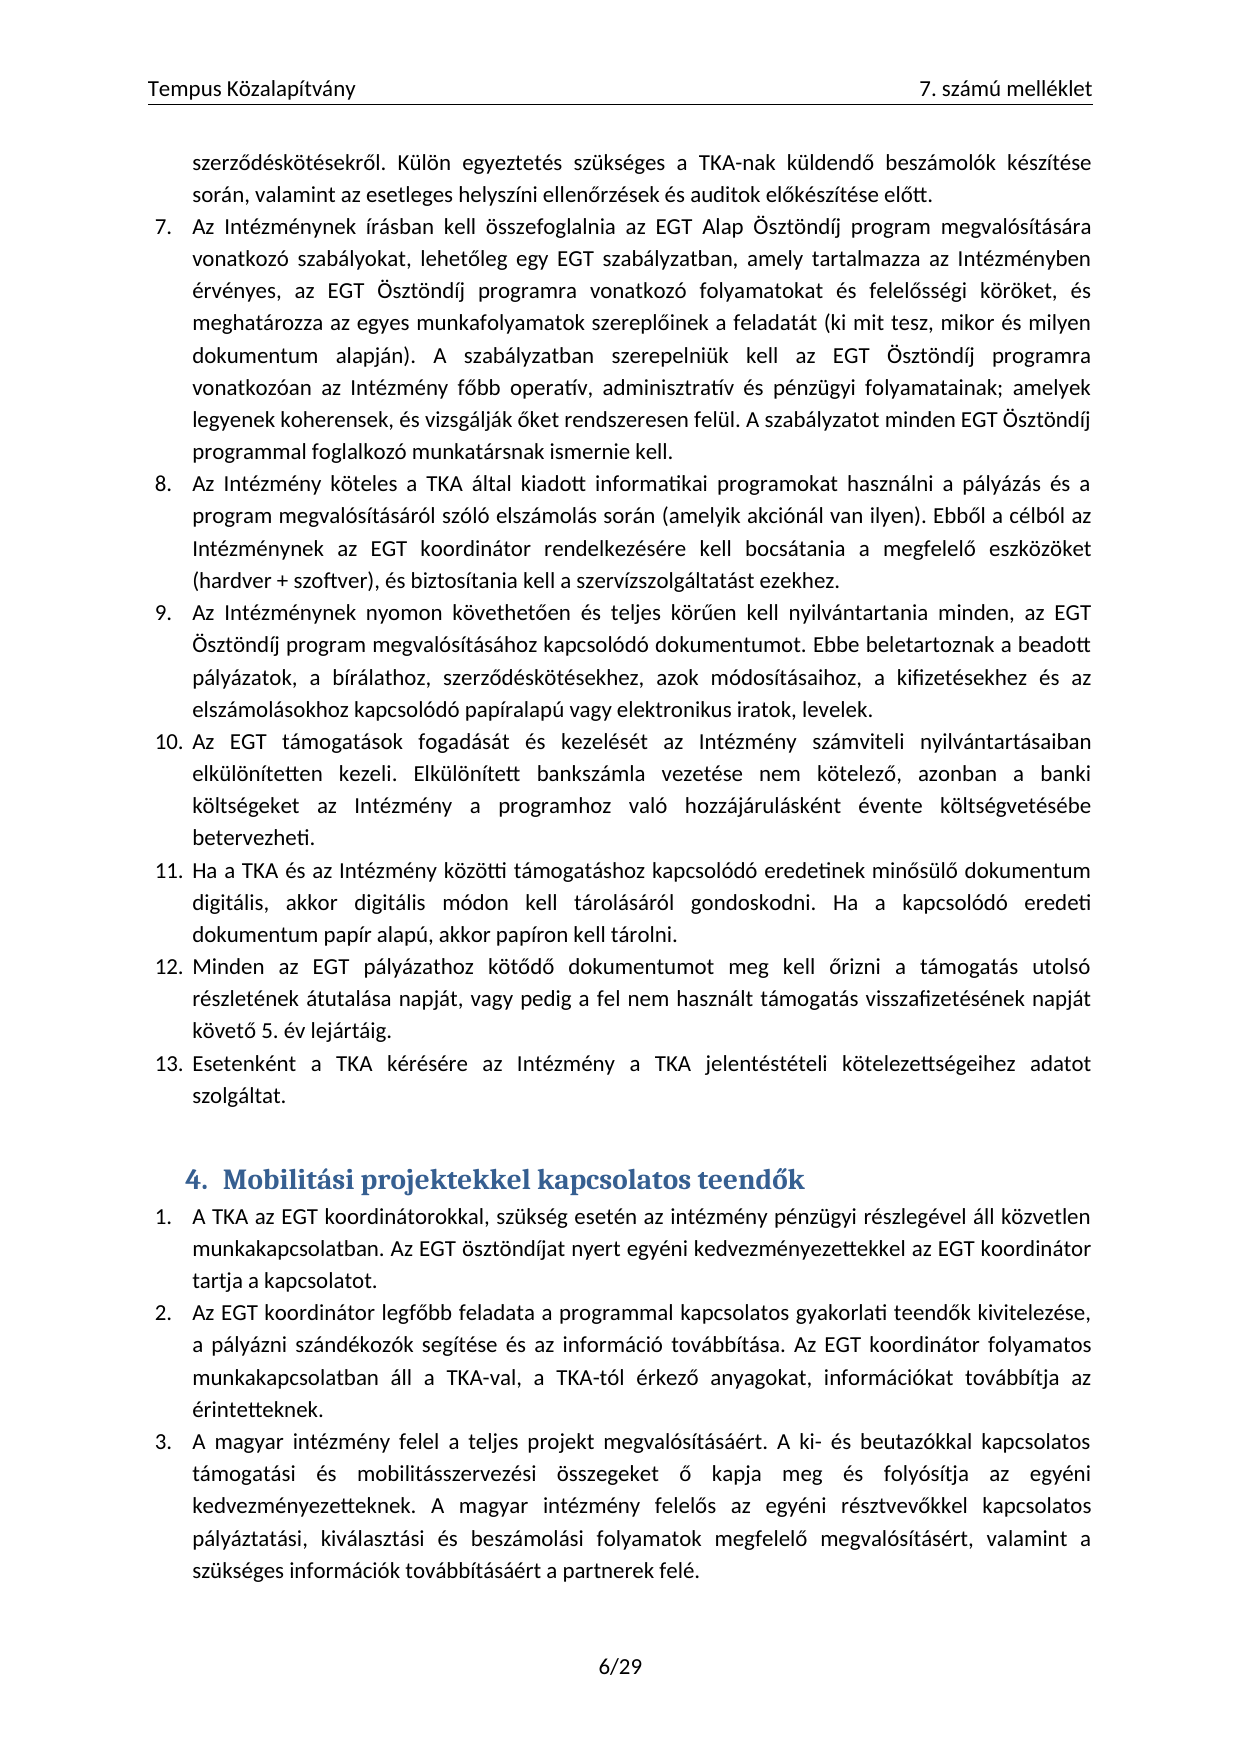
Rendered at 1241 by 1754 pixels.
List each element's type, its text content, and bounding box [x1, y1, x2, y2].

list Az Intézménynek nyomon követhetően és teljes körűen kell nyilvántartania minden, az EGT Ösztöndíj program megvalósításához kapcsolódó dokumentumot. Ebbe beletartoznak a beadott pályázatok, a bírálathoz, szerződéskötésekhez, azok módosításaihoz, a kifizetésekhez és az elszámolásokhoz kapcsolódó papíralapú vagy elektronikus iratok, levelek. [154, 598, 1093, 723]
list A TKA az EGT koordinátorokkal, szükség esetén az intézmény pénzügyi részlegével áll közvetlen munkakapcsolatban. Az EGT ösztöndíjat nyert egyéni kedvezményezettekkel az EGT koordinátor tartja a kapcsolatot. [154, 1202, 1093, 1294]
list Az Intézmény köteles a TKA által kiadott informatikai programokat használni a pályázás és a program megvalósításáról szóló elszámolás során (amelyik akciónál van ilyen). Ebből a célból az Intézménynek az EGT koordinátor rendelkezésére kell bocsátania a megfelelő eszközöket (hardver + szoftver), és biztosítania kell a szervízszolgáltatást ezekhez. [154, 469, 1093, 594]
subtitle Mobilitási projektekkel kapcsolatos teendők [185, 1163, 1093, 1197]
list Esetenként a TKA kérésére az Intézmény a TKA jelentéstételi kötelezettségeihez adatot szolgáltat. [154, 1049, 1093, 1109]
list Minden az EGT pályázathoz kötődő dokumentumot meg kell őrizni a támogatás utolsó részletének átutalása napját, vagy pedig a fel nem használt támogatás visszafizetésének napját követő 5. év lejártáig. [154, 952, 1093, 1045]
list Az EGT koordinátor legfőbb feladata a programmal kapcsolatos gyakorlati teendők kivitelezése, a pályázni szándékozók segítése és az információ továbbítása. Az EGT koordinátor folyamatos munkakapcsolatban áll a TKA-val, a TKA-tól érkező anyagokat, információkat továbbítja az érintetteknek. [154, 1298, 1093, 1423]
list Ha a TKA és az Intézmény közötti támogatáshoz kapcsolódó eredetinek minősülő dokumentum digitális, akkor digitális módon kell tárolásáról gondoskodni. Ha a kapcsolódó eredeti dokumentum papír alapú, akkor papíron kell tárolni. [154, 856, 1093, 948]
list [154, 148, 1093, 208]
list A magyar intézmény felel a teljes projekt megvalósításáért. A ki- és beutazókkal kapcsolatos támogatási és mobilitásszervezési összegeket ő kapja meg és folyósítja az egyéni kedvezményezetteknek. A magyar intézmény felelős az egyéni résztvevőkkel kapcsolatos pályáztatási, kiválasztási és beszámolási folyamatok megfelelő megvalósításért, valamint a szükséges információk továbbításáért a partnerek felé. [154, 1427, 1093, 1584]
list Az Intézménynek írásban kell összefoglalnia az EGT Alap Ösztöndíj program megvalósítására vonatkozó szabályokat, lehetőleg egy EGT szabályzatban, amely tartalmazza az Intézményben érvényes, az EGT Ösztöndíj programra vonatkozó folyamatokat és felelősségi köröket, és meghatározza az egyes munkafolyamatok szereplőinek a feladatát (ki mit tesz, mikor és milyen dokumentum alapján). A szabályzatban szerepelniük kell az EGT Ösztöndíj programra vonatkozóan az Intézmény főbb operatív, adminisztratív és pénzügyi folyamatainak; amelyek legyenek koherensek, és vizsgálják őket rendszeresen felül. A szabályzatot minden EGT Ösztöndíj programmal foglalkozó munkatársnak ismernie kell. [154, 212, 1093, 465]
list Az EGT támogatások fogadását és kezelését az Intézmény számviteli nyilvántartásaiban elkülönítetten kezeli. Elkülönített bankszámla vezetése nem kötelező, azonban a banki költségeket az Intézmény a programhoz való hozzájárulásként évente költségvetésébe betervezheti. [154, 727, 1093, 852]
